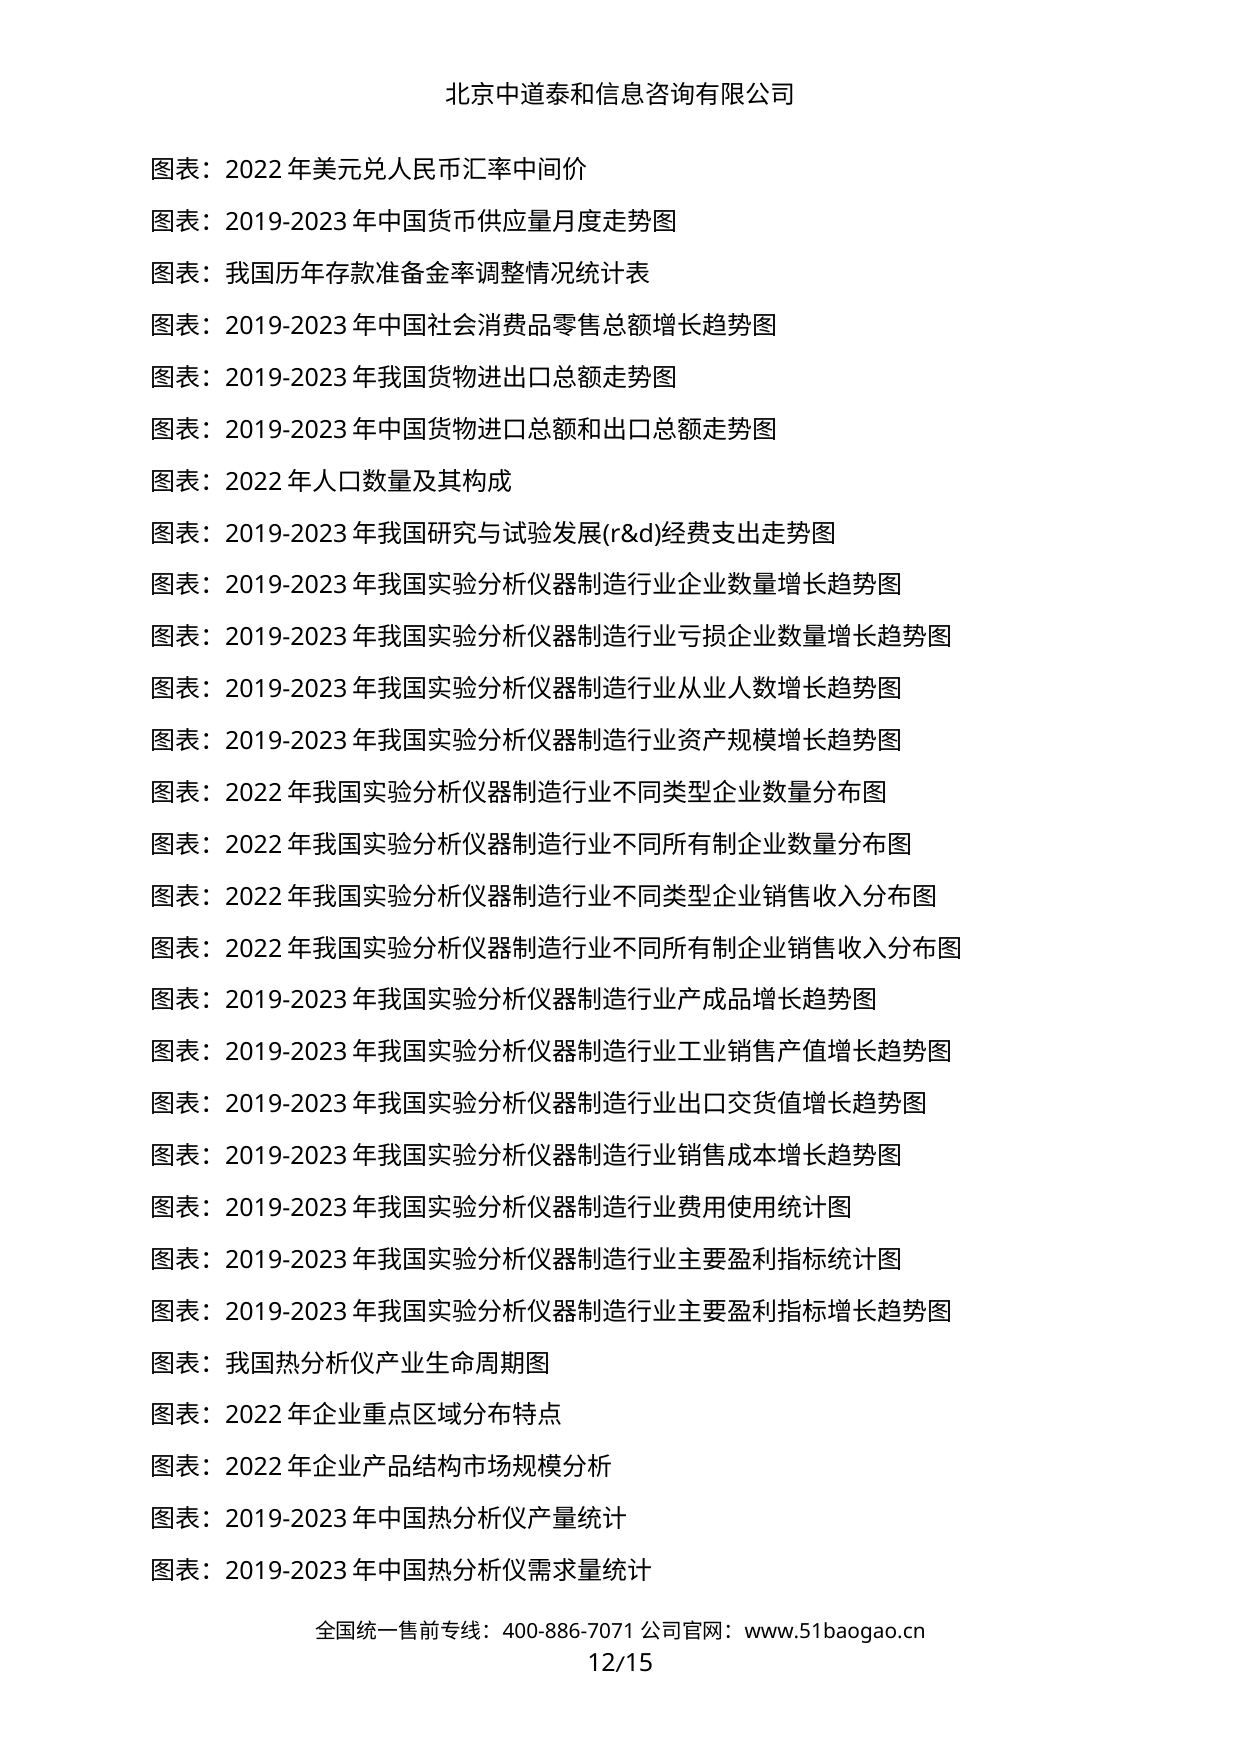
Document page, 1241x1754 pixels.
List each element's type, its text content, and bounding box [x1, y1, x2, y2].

text 图表：2022年人口数量及其构成 [150, 461, 1090, 497]
text 图表：2019-2023年我国实验分析仪器制造行业产成品增长趋势图 [150, 980, 1090, 1016]
text 图表：我国热分析仪产业生命周期图 [150, 1343, 1090, 1379]
text 图表：2022年企业产品结构市场规模分析 [150, 1447, 1090, 1483]
text 图表：2022年我国实验分析仪器制造行业不同所有制企业销售收入分布图 [150, 928, 1090, 964]
text 图表：2019-2023年我国实验分析仪器制造行业从业人数增长趋势图 [150, 669, 1090, 705]
text 图表：2022年我国实验分析仪器制造行业不同类型企业数量分布图 [150, 772, 1090, 809]
text 图表：2019-2023年我国实验分析仪器制造行业出口交货值增长趋势图 [150, 1084, 1090, 1120]
text 图表：我国历年存款准备金率调整情况统计表 [150, 254, 1090, 290]
text 图表：2019-2023年我国实验分析仪器制造行业费用使用统计图 [150, 1187, 1090, 1224]
text 图表：2019-2023年中国货币供应量月度走势图 [150, 202, 1090, 238]
text 图表：2019-2023年我国货物进出口总额走势图 [150, 357, 1090, 394]
text 图表：2019-2023年我国实验分析仪器制造行业工业销售产值增长趋势图 [150, 1032, 1090, 1068]
text 图表：2019-2023年我国实验分析仪器制造行业主要盈利指标增长趋势图 [150, 1291, 1090, 1327]
text 图表：2019-2023年我国实验分析仪器制造行业亏损企业数量增长趋势图 [150, 617, 1090, 653]
text 图表：2022年我国实验分析仪器制造行业不同所有制企业数量分布图 [150, 824, 1090, 861]
text 图表：2019-2023年我国实验分析仪器制造行业销售成本增长趋势图 [150, 1136, 1090, 1172]
text 图表：2022年美元兑人民币汇率中间价 [150, 150, 1090, 186]
text 图表：2019-2023年中国热分析仪产量统计 [150, 1499, 1090, 1535]
text 图表：2022年我国实验分析仪器制造行业不同类型企业销售收入分布图 [150, 876, 1090, 912]
text 图表：2019-2023年中国热分析仪需求量统计 [150, 1551, 1090, 1587]
text 图表：2019-2023年我国实验分析仪器制造行业企业数量增长趋势图 [150, 565, 1090, 601]
text 图表：2019-2023年我国实验分析仪器制造行业主要盈利指标统计图 [150, 1239, 1090, 1276]
text 图表：2019-2023年我国实验分析仪器制造行业资产规模增长趋势图 [150, 721, 1090, 757]
text 图表：2022年企业重点区域分布特点 [150, 1395, 1090, 1431]
text 图表：2019-2023年中国货物进口总额和出口总额走势图 [150, 409, 1090, 446]
text 图表：2019-2023年中国社会消费品零售总额增长趋势图 [150, 306, 1090, 342]
text 图表：2019-2023年我国研究与试验发展(r&d)经费支出走势图 [150, 513, 1090, 549]
